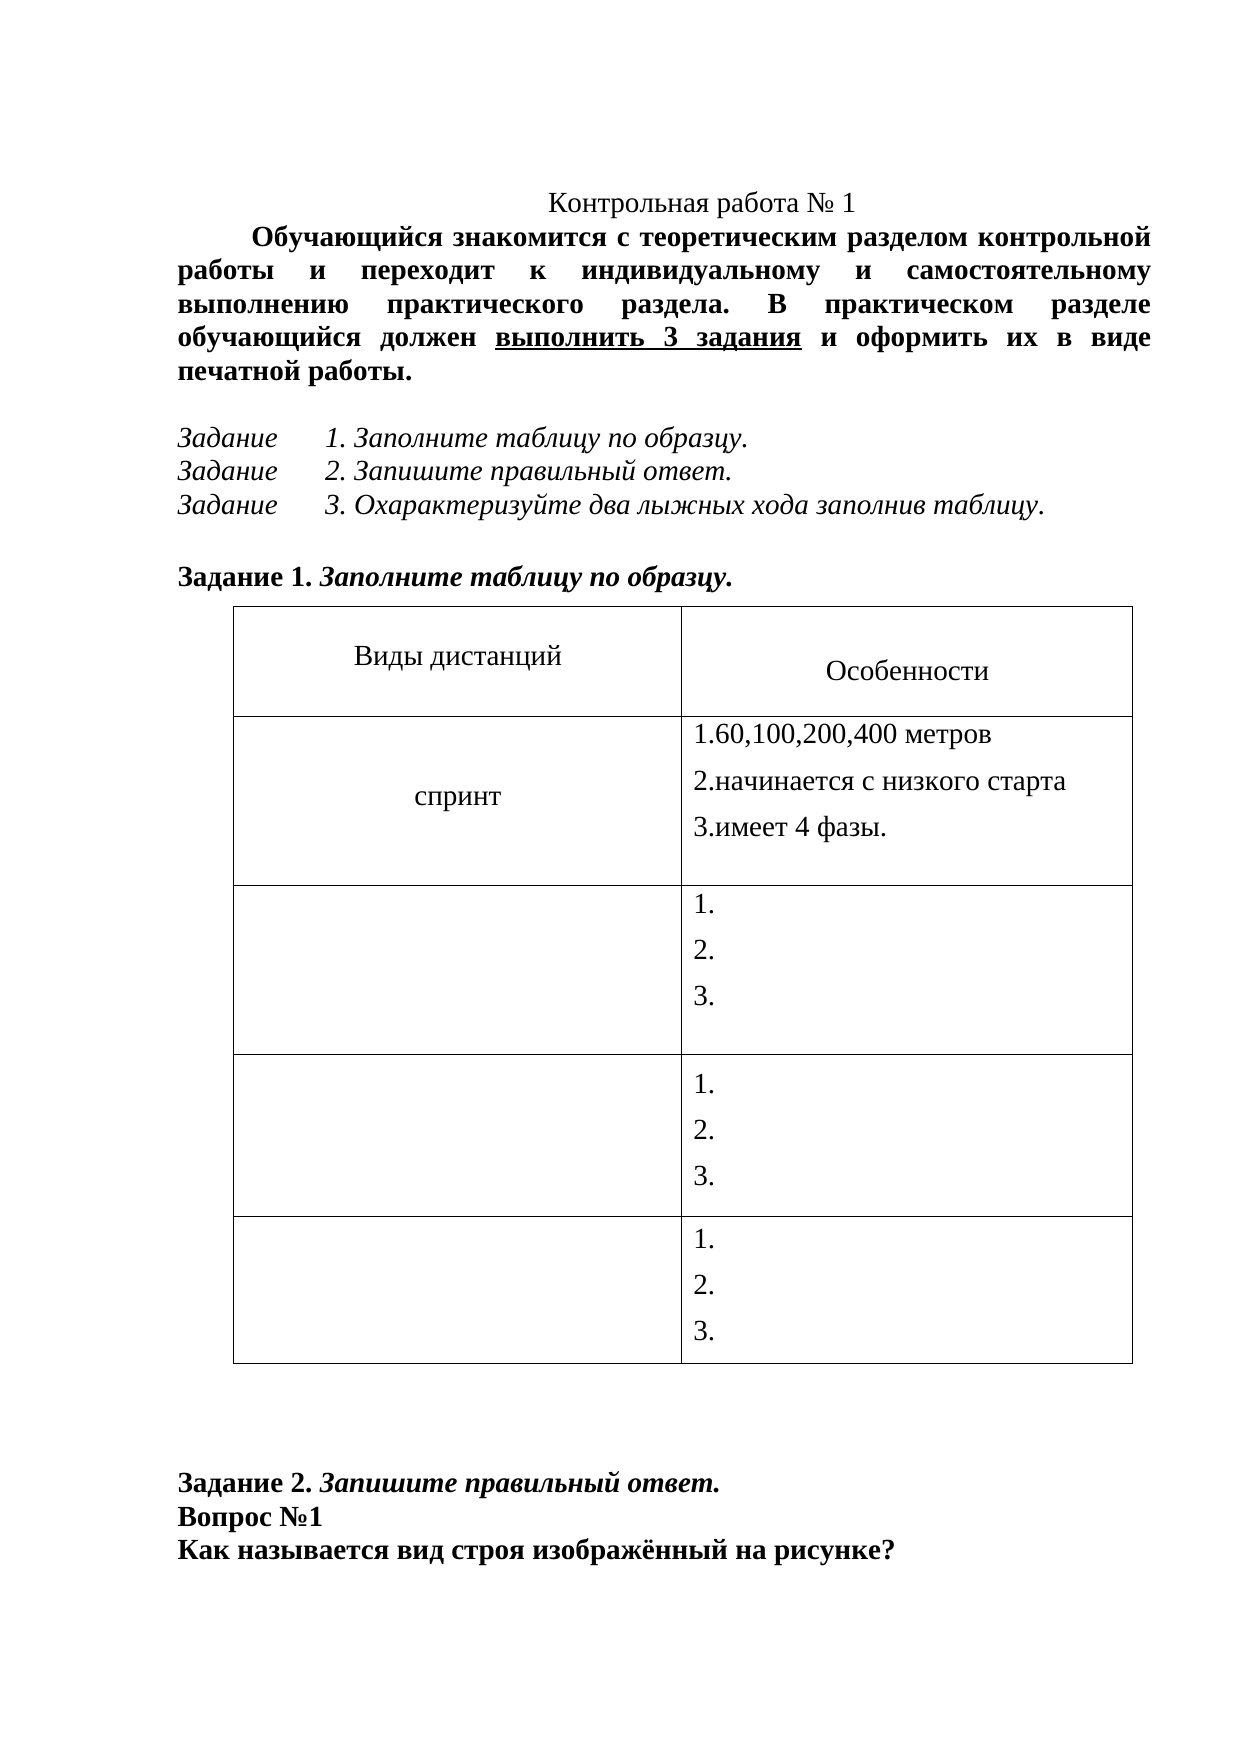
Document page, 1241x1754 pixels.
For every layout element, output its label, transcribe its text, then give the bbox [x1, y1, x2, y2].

text Задание 1. Заполните таблицу по образцу. [177, 559, 1152, 593]
table_header Виды дистанций [234, 607, 681, 716]
table_cell 1. 2. 3. [682, 1217, 1132, 1363]
text Вопрос №1 [177, 1499, 1152, 1532]
text Задание 1. Заполните таблицу по образцу. [177, 420, 1152, 453]
table_cell спринт [234, 717, 681, 885]
table_cell 1. 2. 3. [682, 1055, 1132, 1216]
text Задание 2. Запишите правильный ответ. [177, 453, 1152, 487]
table_cell [234, 1217, 681, 1363]
table_cell [234, 886, 681, 1054]
text Контрольная работа № 1 [177, 185, 1152, 219]
text Как называется вид строя изображённый на рисунке? [177, 1532, 1152, 1566]
table_cell [234, 1055, 681, 1216]
table_cell 1. 2. 3. [682, 886, 1132, 1054]
text Задание 2. Запишите правильный ответ. [177, 1465, 1152, 1499]
table_cell 1.60,100,200,400 метров 2.начинается с низкого старта 3.имеет 4 фазы. [682, 717, 1132, 885]
text Обучающийся знакомится с теоретическим разделом контрольной работы и переходит к индивидуальному и самостоятельному выполнению практического раздела. В практическом разделе обучающийся должен выполнить 3 задания и оформить их в виде печатной работы. [177, 219, 1152, 386]
text Задание 3. Охарактеризуйте два лыжных хода заполнив таблицу. [177, 487, 1152, 521]
table_header Особенности [682, 607, 1132, 716]
